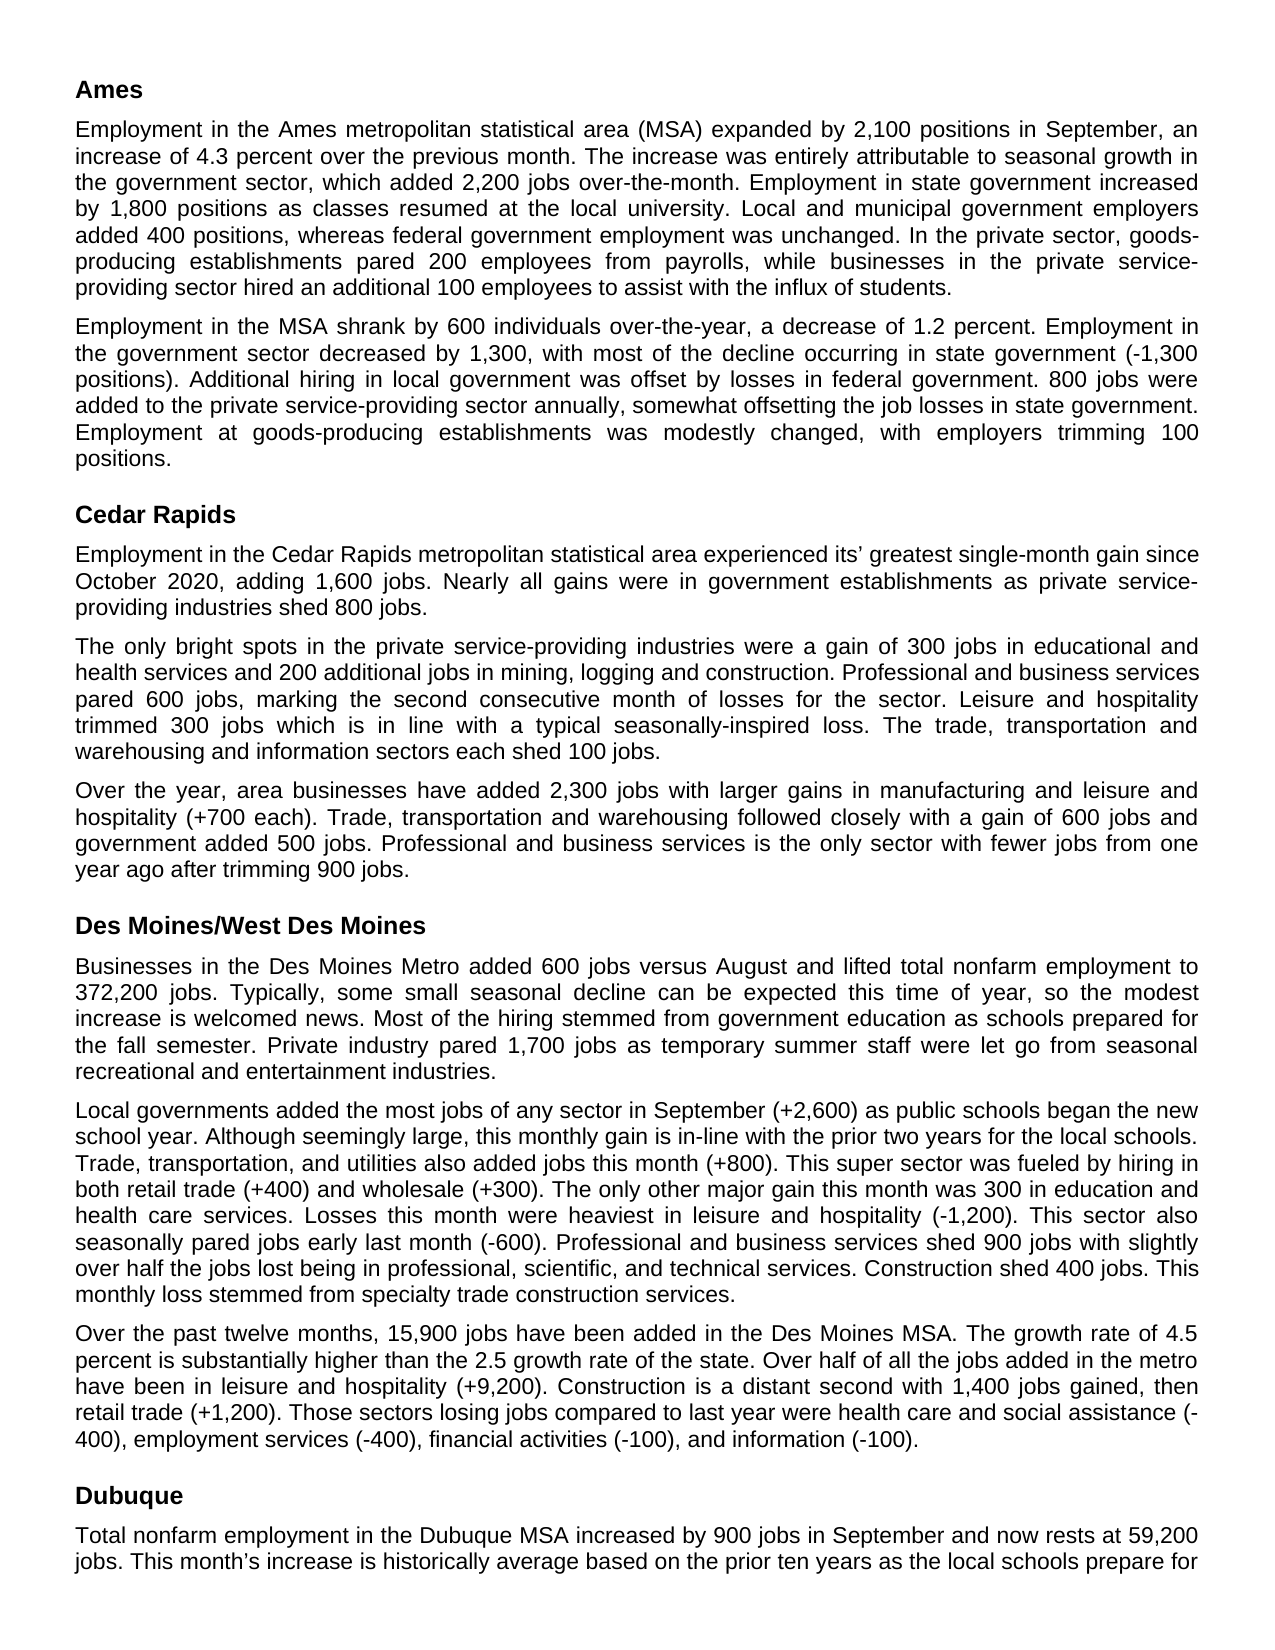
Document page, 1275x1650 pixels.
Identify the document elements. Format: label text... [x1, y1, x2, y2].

text Over the year, area businesses have added 2,300 jobs with larger gains in manufacturing and leisure and hospitality (+700 each). Trade, transportation and warehousing followed closely with a gain of 600 jobs and government added 500 jobs. Professional and business services is the only sector with fewer jobs from one year ago after trimming 900 jobs. [75, 777, 1200, 883]
subtitle Dubuque [75, 1481, 1200, 1509]
text Des Moines/West Des Moines [75, 911, 1200, 940]
text Employment in the MSA shrank by 600 individuals over-the-year, a decrease of 1.2 percent. Employment in the government sector decreased by 1,300, with most of the decline occurring in state government (-1,300 positions). Additional hiring in local government was offset by losses in federal government. 800 jobs were added to the private service-providing sector annually, somewhat offsetting the job losses in state government. Employment at goods-producing establishments was modestly changed, with employers trimming 100 positions. [75, 313, 1200, 471]
text Employment in the Ames metropolitan statistical area (MSA) expanded by 2,100 positions in September, an increase of 4.3 percent over the previous month. The increase was entirely attributable to seasonal growth in the government sector, which added 2,200 jobs over-the-month. Employment in state government increased by 1,800 positions as classes resumed at the local university. Local and municipal government employers added 400 positions, whereas federal government employment was unchanged. In the private sector, goods-producing establishments pared 200 employees from payrolls, while businesses in the private service-providing sector hired an additional 100 employees to assist with the influx of students. [75, 116, 1200, 301]
text Cedar Rapids [75, 500, 1200, 529]
subtitle Over the past twelve months, 15,900 jobs have been added in the Des Moines MSA. The growth rate of 4.5 percent is substantially higher than the 2.5 growth rate of the state. Over half of all the jobs added in the metro have been in leisure and hospitality (+9,200). Construction is a distant second with 1,400 jobs gained, then retail trade (+1,200). Those sectors losing jobs compared to last year were health care and social assistance (-400), employment services (-400), financial activities (-100), and information (-100). [75, 1320, 1200, 1452]
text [75, 1522, 1200, 1575]
subtitle Local governments added the most jobs of any sector in September (+2,600) as public schools began the new school year. Although seemingly large, this monthly gain is in-line with the prior two years for the local schools. Trade, transportation, and utilities also added jobs this month (+800). This super sector was fueled by hiring in both retail trade (+400) and wholesale (+300). The only other major gain this month was 300 in education and health care services. Losses this month were heaviest in leisure and hospitality (-1,200). This sector also seasonally pared jobs early last month (-600). Professional and business services shed 900 jobs with slightly over half the jobs lost being in professional, scientific, and technical services. Construction shed 400 jobs. This monthly loss stemmed from specialty trade construction services. [75, 1097, 1200, 1308]
subtitle Businesses in the Des Moines Metro added 600 jobs versus August and lifted total nonfarm employment to 372,200 jobs. Typically, some small seasonal decline can be expected this time of year, so the modest increase is welcomed news. Most of the hiring stemmed from government education as schools prepared for the fall semester. Private industry pared 1,700 jobs as temporary summer staff were let go from seasonal recreational and entertainment industries. [75, 953, 1200, 1084]
text The only bright spots in the private service-providing industries were a gain of 300 jobs in educational and health services and 200 additional jobs in mining, logging and construction. Professional and business services pared 600 jobs, marking the second consecutive month of losses for the sector. Leisure and hospitality trimmed 300 jobs which is in line with a typical seasonally-inspired loss. The trade, transportation and warehousing and information sectors each shed 100 jobs. [75, 633, 1200, 765]
text Employment in the Cedar Rapids metropolitan statistical area experienced its’ greatest single-month gain since October 2020, adding 1,600 jobs. Nearly all gains were in government establishments as private service-providing industries shed 800 jobs. [75, 541, 1200, 620]
text Ames [75, 75, 1200, 104]
